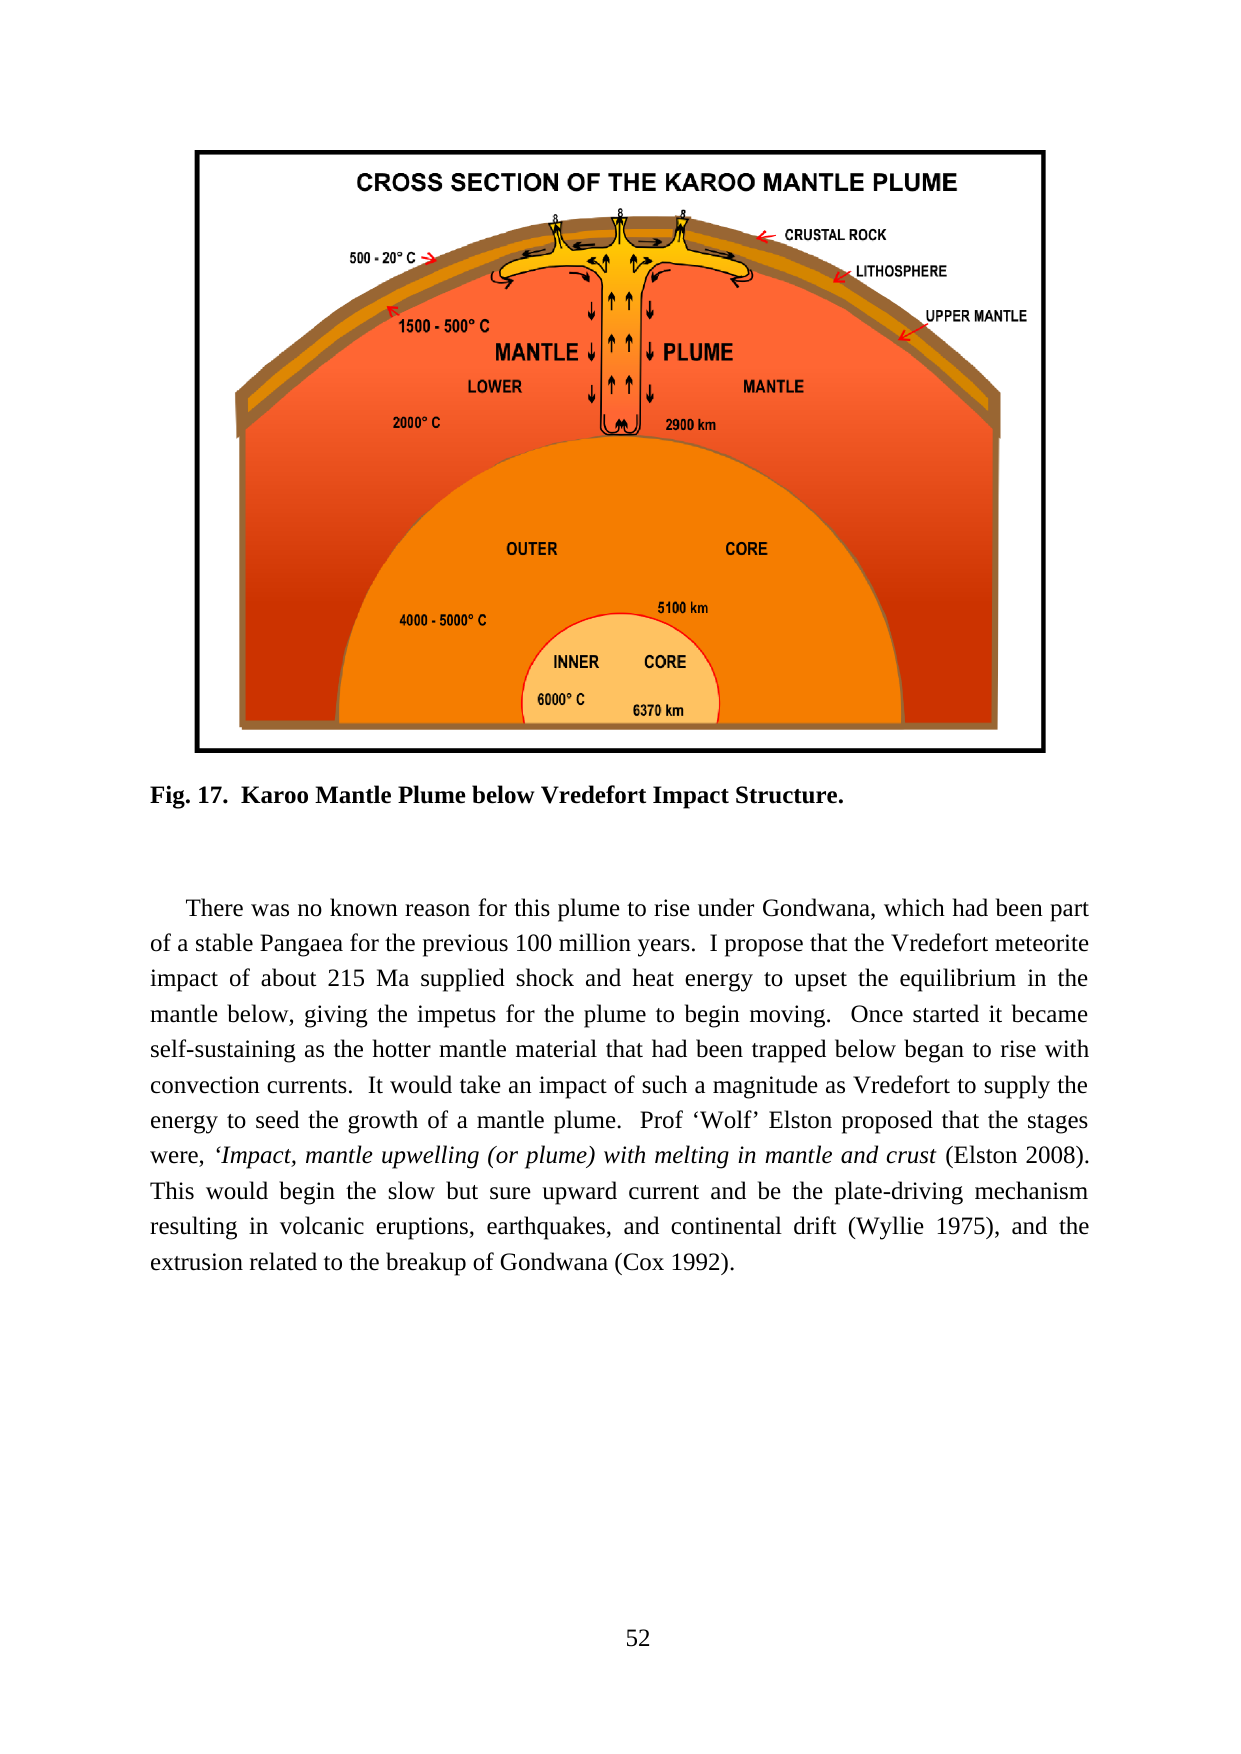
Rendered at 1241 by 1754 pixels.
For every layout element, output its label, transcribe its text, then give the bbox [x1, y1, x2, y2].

text Fig. 17. Karoo Mantle Plume below Vredefort Impact Structure. [150, 773, 1090, 809]
text There was no known reason for this plume to rise under Gondwana, which had been part of a stable Pangaea for the previous 100 million years. I propose that the Vredefort meteorite impact of about 215 Ma supplied shock and heat energy to upset the equilibrium in the mantle below, giving the impetus for the plume to begin moving. Once started it became self-sustaining as the hotter mantle material that had been trapped below began to rise with convection currents. It would take an impact of such a magnitude as Vredefort to supply the energy to seed the growth of a mantle plume. Prof ‘Wolf’ Elston proposed that the stages were, ‘Impact, mantle upwelling (or plume) with melting in mantle and crust (Elston 2008). This would begin the slow but sure upward current and be the plate-driving mechanism resulting in volcanic eruptions, earthquakes, and continental drift (Wyllie 1975), and the extrusion related to the breakup of Gondwana (Cox 1992). [150, 886, 1090, 1276]
picture [194, 150, 1046, 753]
